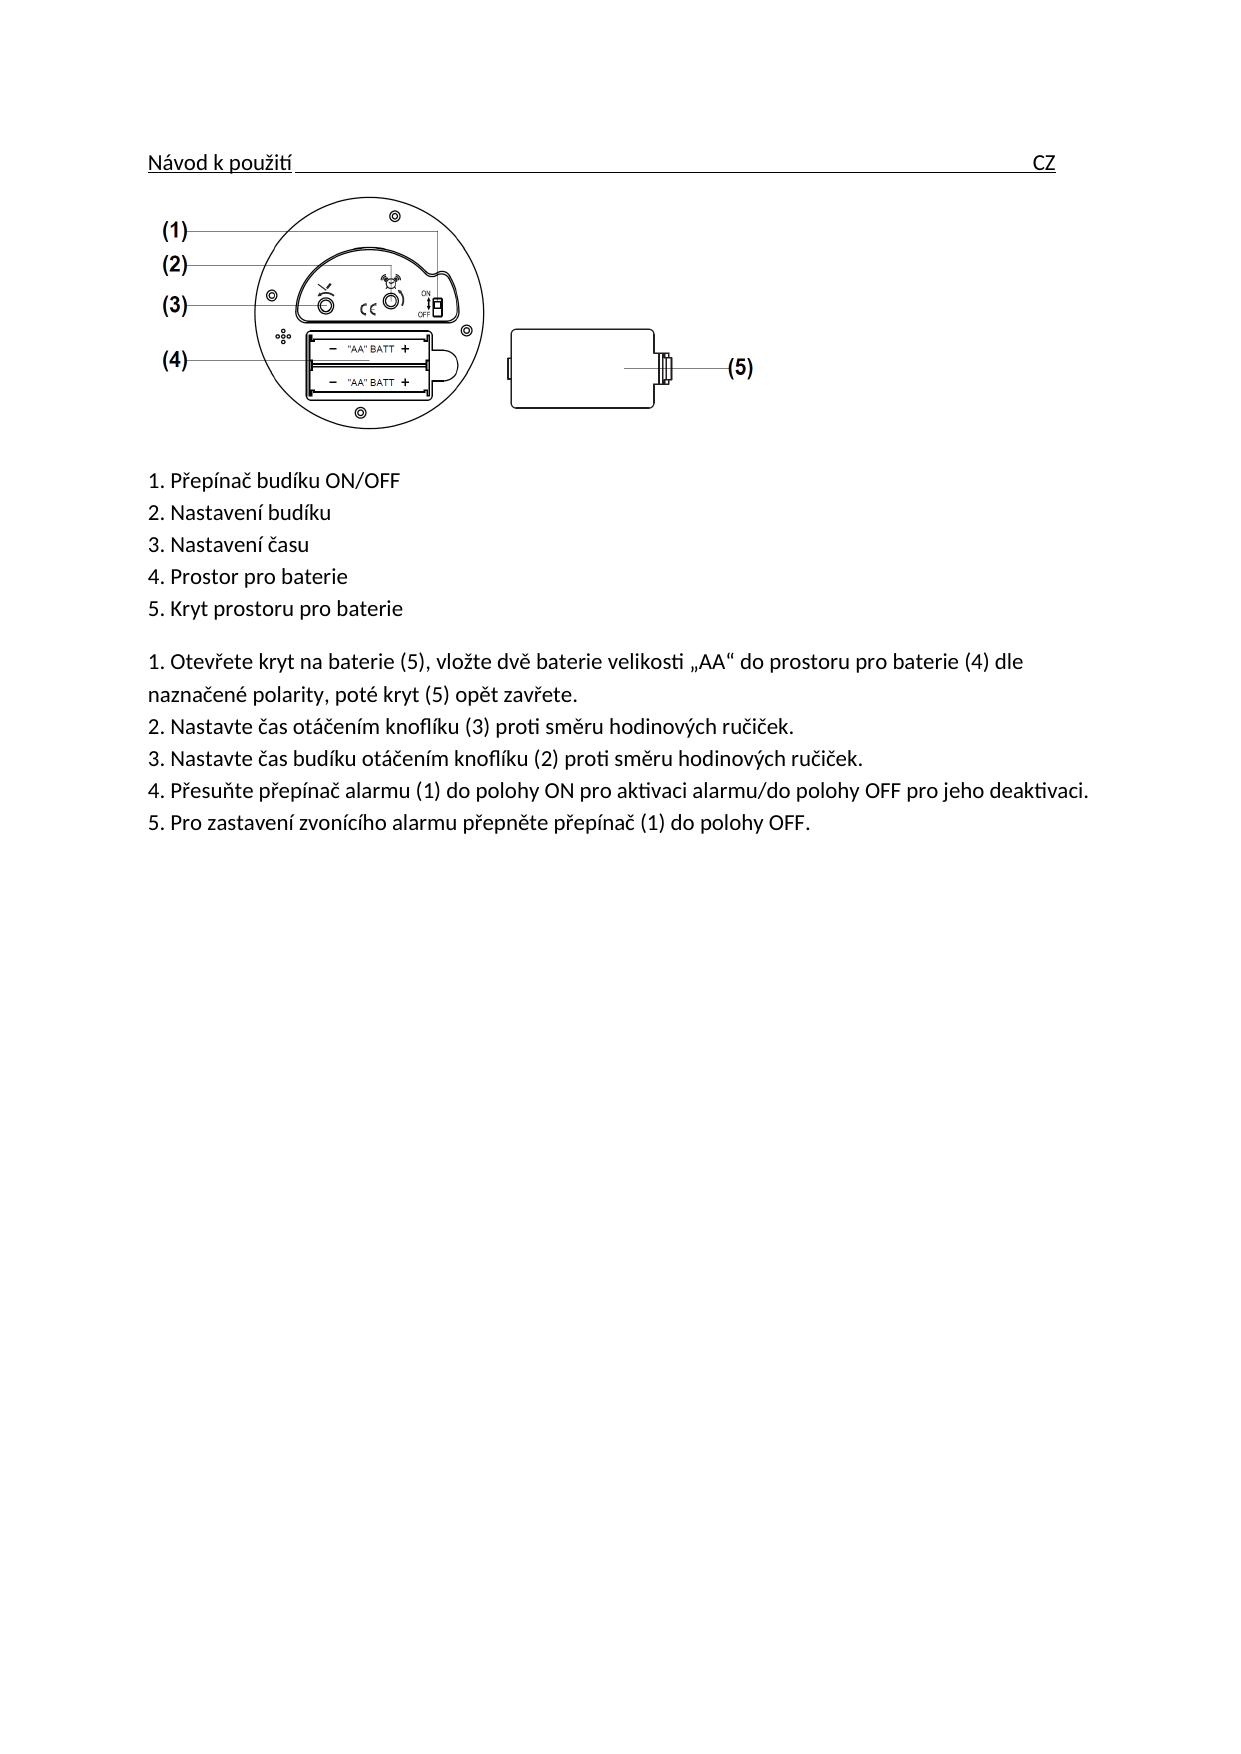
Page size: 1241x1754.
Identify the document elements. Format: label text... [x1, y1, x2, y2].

text Návod k použití CZ [148, 148, 1093, 176]
text 1. Otevřete kryt na baterie (5), vložte dvě baterie velikosti „AA“ do prostoru pro baterie (4) dle naznačené polarity, poté kryt (5) opět zavřete. 2. Nastavte čas otáčením knoflíku (3) proti směru hodinových ručiček. 3. Nastavte čas budíku otáčením knoflíku (2) proti směru hodinových ručiček. 4. Přesuňte přepínač alarmu (1) do polohy ON pro aktivaci alarmu/do polohy OFF pro jeho deaktivaci. 5. Pro zastavení zvonícího alarmu přepněte přepínač (1) do polohy OFF. [148, 647, 1093, 836]
picture [154, 186, 757, 434]
text 1. Přepínač budíku ON/OFF 2. Nastavení budíku 3. Nastavení času 4. Prostor pro baterie 5. Kryt prostoru pro baterie [148, 466, 1093, 622]
